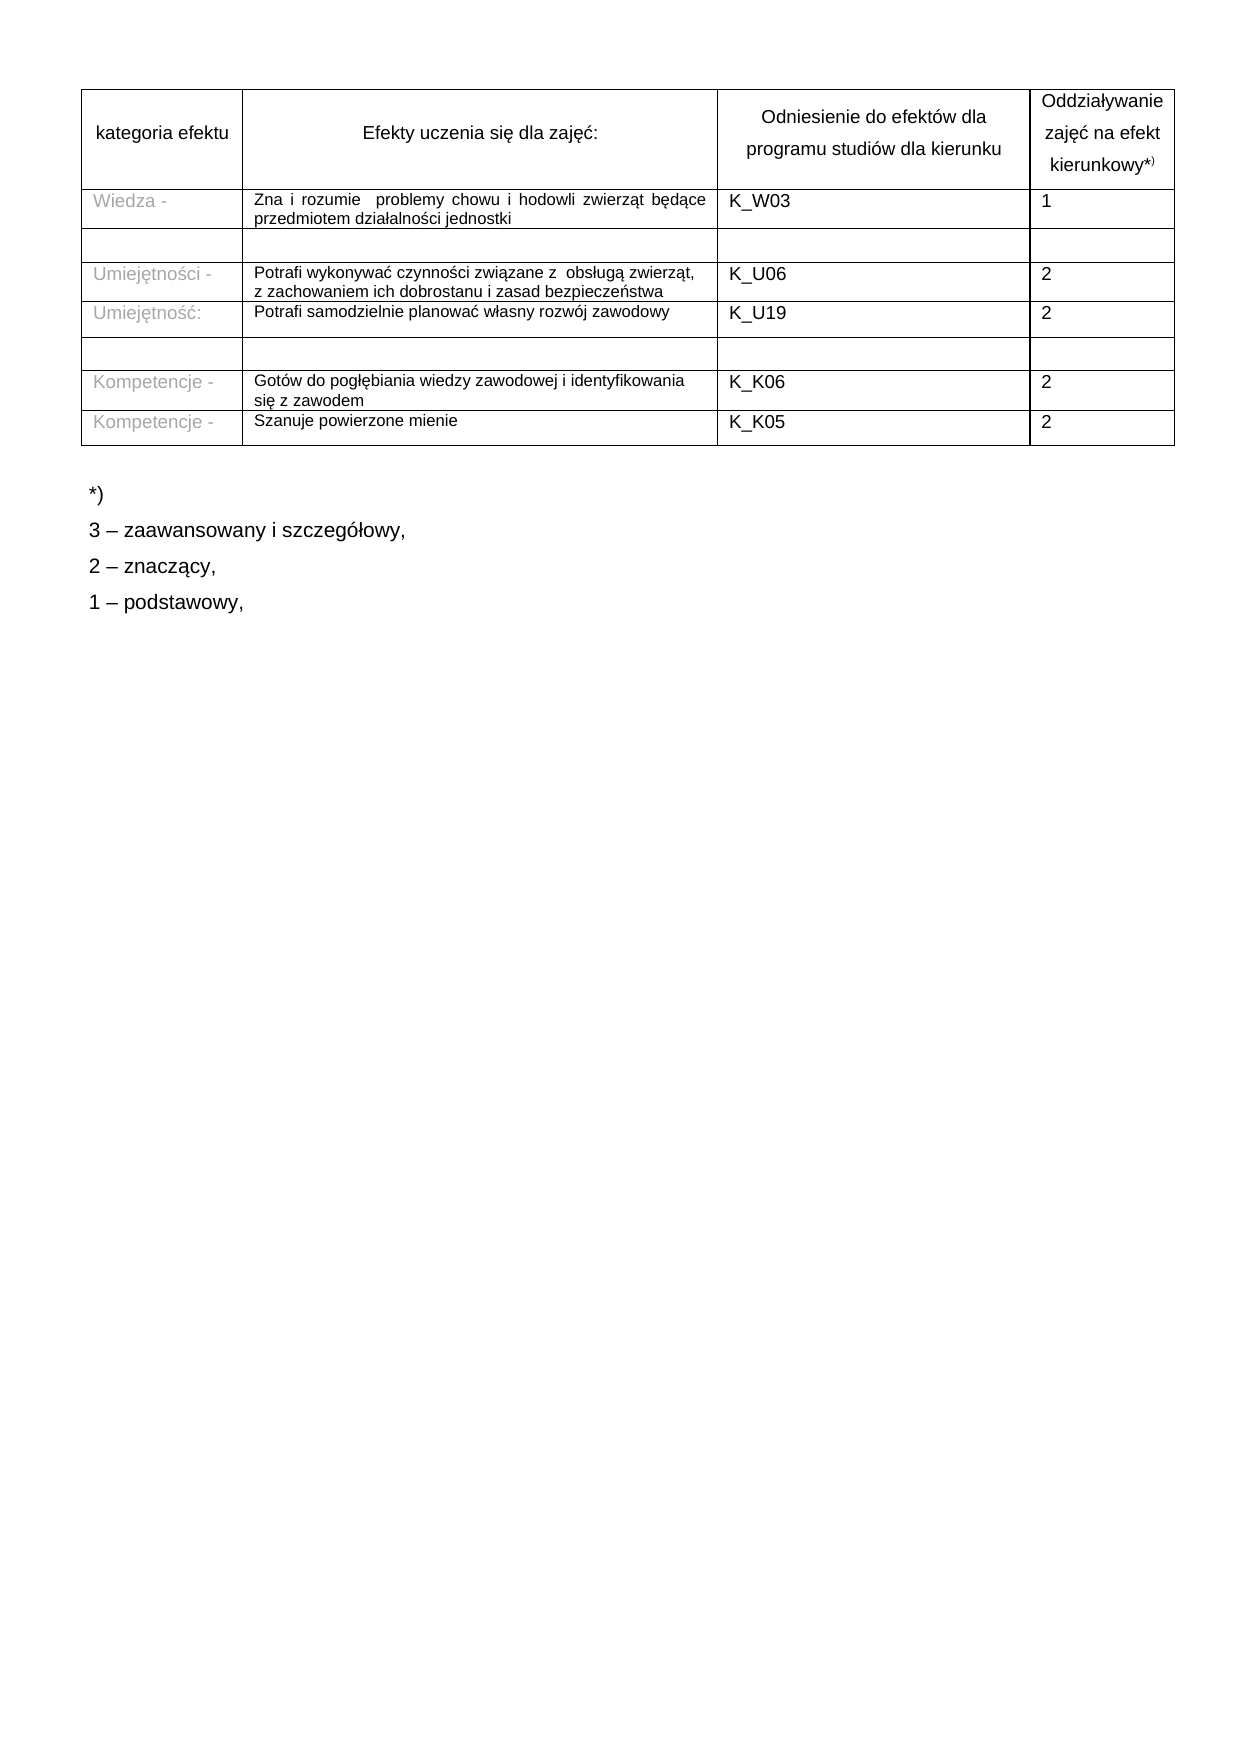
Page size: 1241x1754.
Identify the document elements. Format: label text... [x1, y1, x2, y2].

text 2 – znaczący, [89, 554, 1152, 578]
table_cell Umiejętność: [82, 302, 242, 337]
table_cell [1031, 338, 1174, 370]
table_cell Kompetencje - [82, 371, 242, 409]
table_header Odniesienie do efektów dla programu studiów dla kierunku [718, 90, 1029, 189]
text *) [89, 482, 1152, 506]
table_cell Kompetencje - [82, 411, 242, 445]
table_cell Zna i rozumie problemy chowu i hodowli zwierząt będące przedmiotem działalności jednostki [243, 190, 717, 228]
text 3 – zaawansowany i szczegółowy, [89, 518, 1152, 542]
table_cell Szanuje powierzone mienie [243, 411, 717, 445]
table_cell Umiejętności - [82, 263, 242, 301]
table_cell Potrafi samodzielnie planować własny rozwój zawodowy [243, 302, 717, 337]
table_header Efekty uczenia się dla zajęć: [243, 90, 717, 189]
table_header kategoria efektu [82, 90, 242, 189]
table_cell 1 [1031, 190, 1174, 228]
table_cell Wiedza - [82, 190, 242, 228]
table_header Oddziaływanie zajęć na efekt kierunkowy*) [1031, 90, 1174, 189]
table_cell 2 [1031, 263, 1174, 301]
table_cell [718, 338, 1029, 370]
table_cell Potrafi wykonywać czynności związane z obsługą zwierząt, z zachowaniem ich dobrostanu i zasad bezpieczeństwa [243, 263, 717, 301]
table_cell K_U19 [718, 302, 1029, 337]
table_cell K_K05 [718, 411, 1029, 445]
table_cell Gotów do pogłębiania wiedzy zawodowej i identyfikowania się z zawodem [243, 371, 717, 409]
table_cell 2 [1031, 371, 1174, 409]
table_cell 2 [1031, 411, 1174, 445]
table_cell [82, 229, 242, 262]
table_cell [718, 229, 1029, 262]
table_cell [82, 338, 242, 370]
table_cell [243, 338, 717, 370]
table_cell 2 [1031, 302, 1174, 337]
text 1 – podstawowy, [89, 590, 1152, 614]
table_cell [243, 229, 717, 262]
table_cell K_W03 [718, 190, 1029, 228]
table_cell K_U06 [718, 263, 1029, 301]
table_cell K_K06 [718, 371, 1029, 409]
table_cell [1031, 229, 1174, 262]
